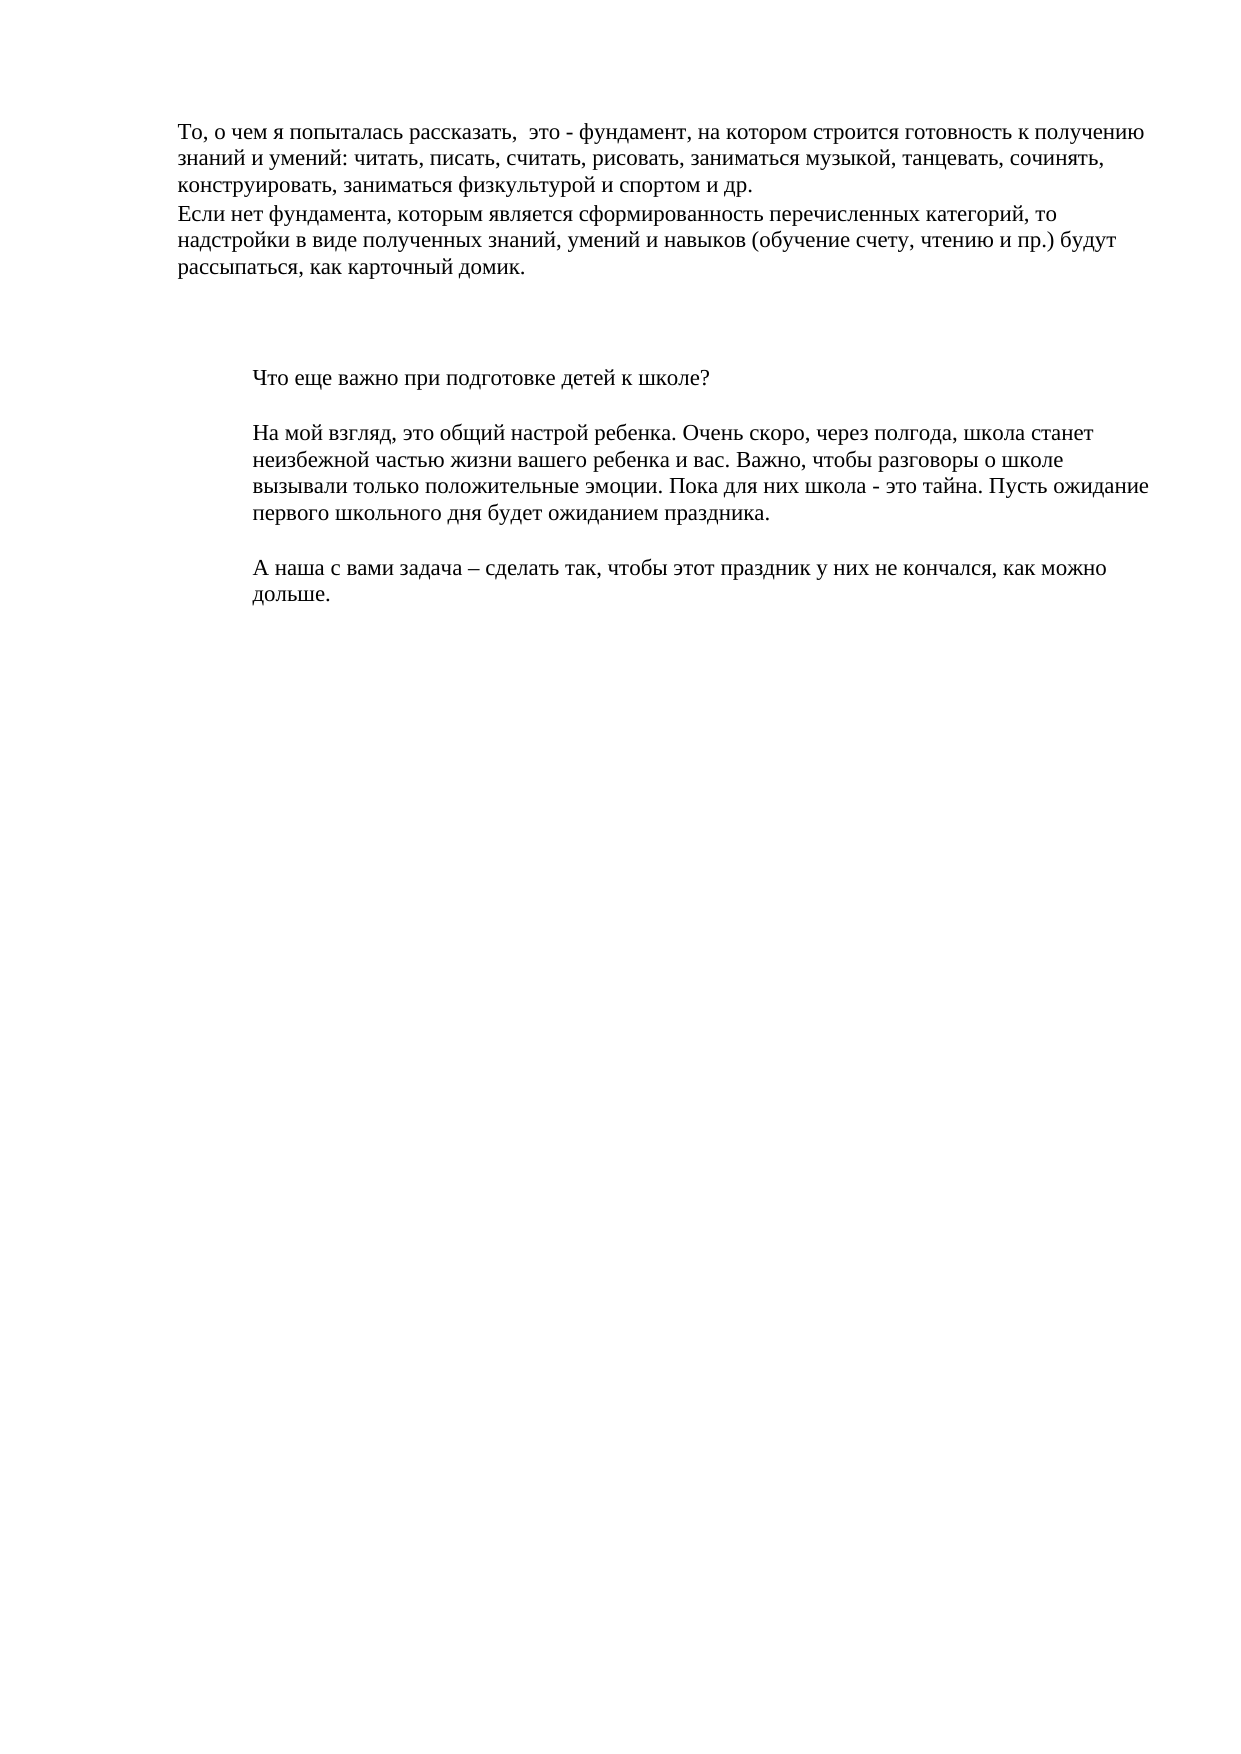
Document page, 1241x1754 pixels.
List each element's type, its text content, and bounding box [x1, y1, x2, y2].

text А наша с вами задача – сделать так, чтобы этот праздник у них не кончался, как можно дольше. [252, 554, 1152, 607]
text На мой взгляд, это общий настрой ребенка. Очень скоро, через полгода, школа станет неизбежной частью жизни вашего ребенка и вас. Важно, чтобы разговоры о школе вызывали только положительные эмоции. Пока для них школа - это тайна. Пусть ожидание первого школьного дня будет ожиданием праздника. [252, 419, 1152, 525]
text То, о чем я попыталась рассказать, это - фундамент, на котором строится готовность к получению знаний и умений: читать, писать, считать, рисовать, заниматься музыкой, танцевать, сочинять, конструировать, заниматься физкультурой и спортом и др. [177, 118, 1152, 197]
text Если нет фундамента, которым является сформированность перечисленных категорий, то надстройки в виде полученных знаний, умений и навыков (обучение счету, чтению и пр.) будут рассыпаться, как карточный домик. [177, 200, 1152, 279]
text Что еще важно при подготовке детей к школе? [252, 364, 1152, 390]
